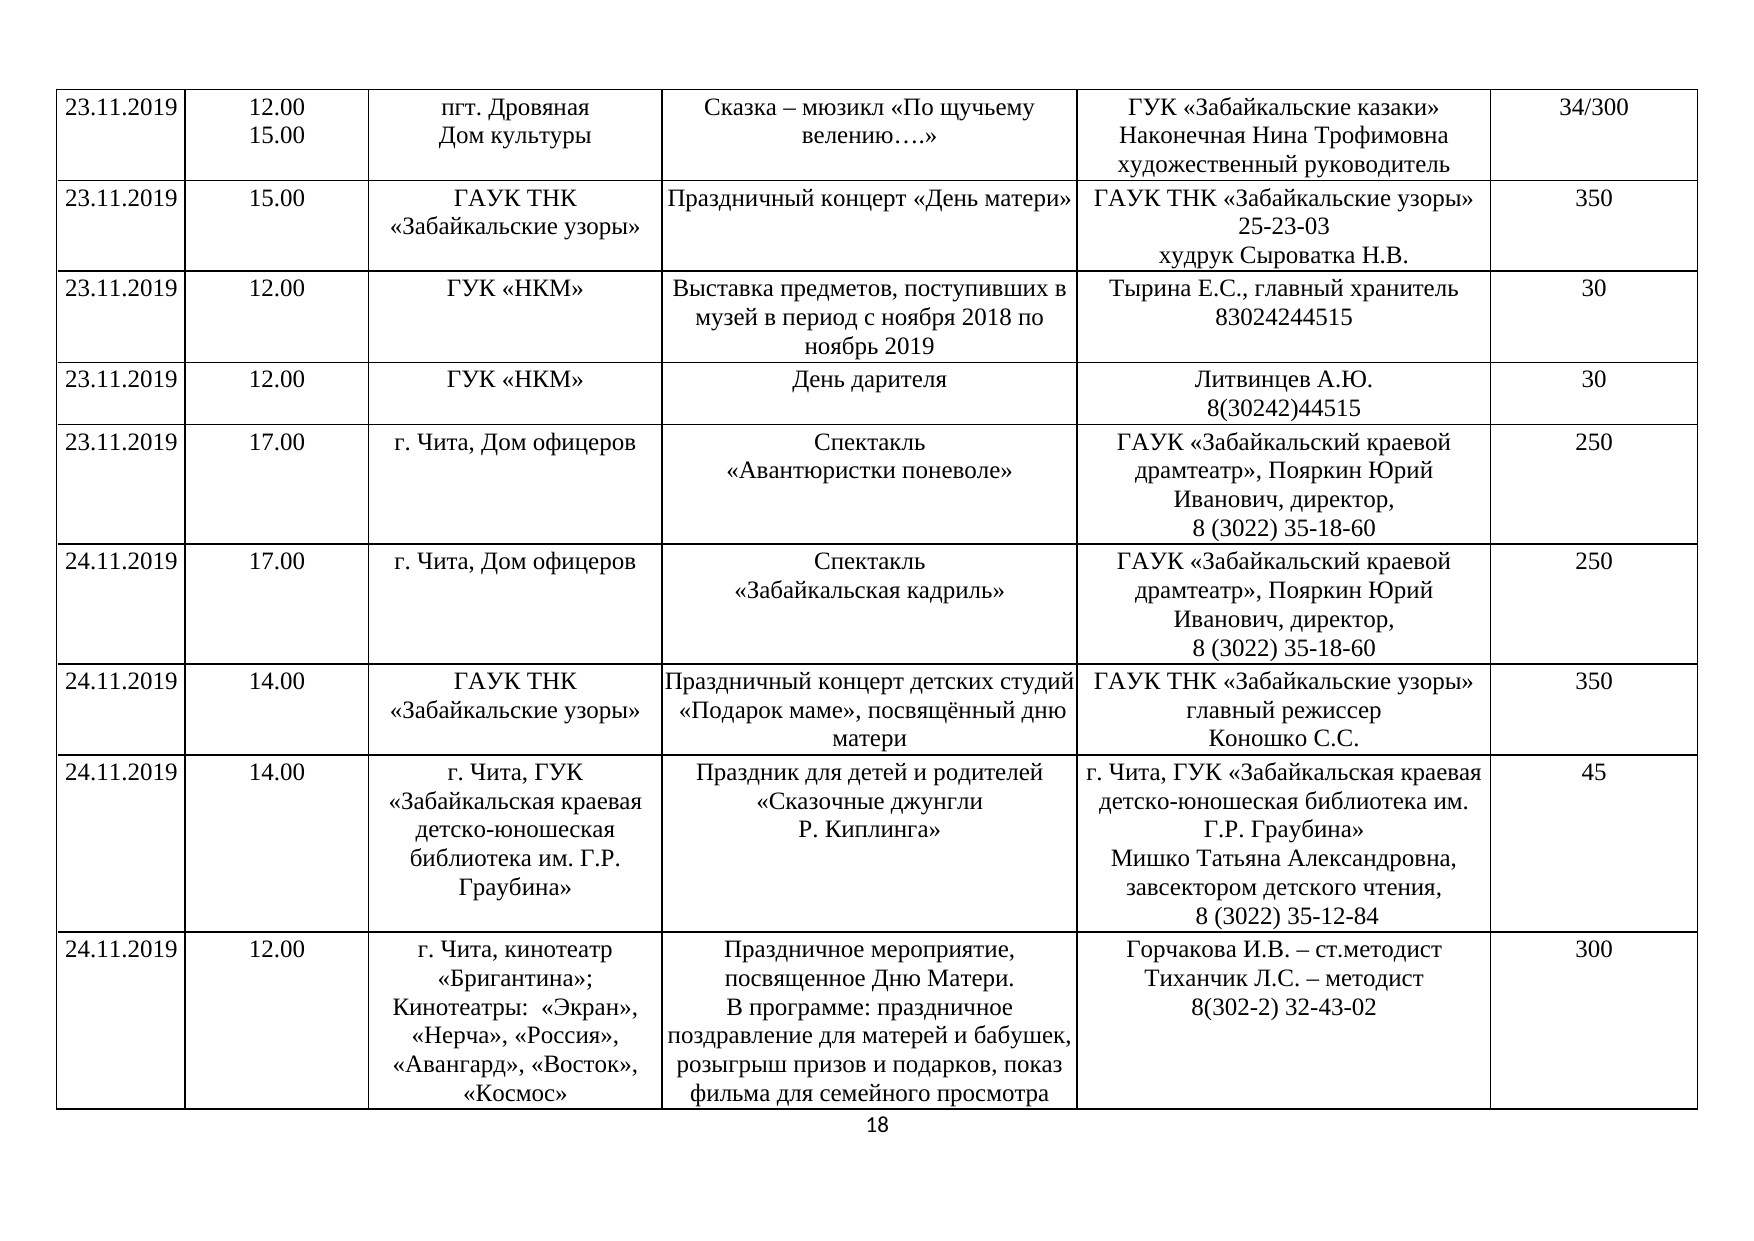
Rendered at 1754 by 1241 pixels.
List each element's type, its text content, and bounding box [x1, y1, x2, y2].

table_cell 12.00 [186, 933, 368, 1108]
table_cell 24.11.2019 [57, 664, 184, 754]
table_cell ГАУК ТНК «Забайкальские узоры» [369, 665, 661, 754]
table_cell 300 [1491, 933, 1697, 1108]
table_cell г. Чита, Дом офицеров [369, 545, 661, 663]
table_cell ГАУК ТНК «Забайкальские узоры» [369, 181, 661, 270]
table_cell 12.00 [186, 363, 368, 423]
table_cell 45 [1491, 756, 1697, 931]
table_cell ГАУК «Забайкальский краевой драмтеатр», Пояркин Юрий Иванович, директор, 8 (3022) 35-18-60 [1078, 425, 1490, 543]
table_cell 12.00 [186, 272, 368, 361]
table_cell г. Чита, ГУК «Забайкальская краевая детско-юношеская библиотека им. Г.Р. Граубина» [369, 756, 661, 931]
table_cell 350 [1491, 665, 1697, 754]
table_cell ГУК «НКМ» [369, 272, 661, 361]
table_cell 23.11.2019 [57, 363, 184, 423]
table_cell Праздничное мероприятие, посвященное Дню Матери. В программе: праздничное поздравление для матерей и бабушек, розыгрыш призов и подарков, показ фильма для семейного просмотра [663, 933, 1076, 1108]
table_cell Сказка – мюзикл «По щучьему велению….» [663, 90, 1076, 179]
table_cell ГАУК «Забайкальский краевой драмтеатр», Пояркин Юрий Иванович, директор, 8 (3022) 35-18-60 [1078, 545, 1490, 663]
table_cell 14.00 [186, 665, 368, 754]
table_cell ГАУК ТНК «Забайкальские узоры» 25-23-03 худрук Сыроватка Н.В. [1078, 181, 1490, 270]
table_cell 250 [1491, 425, 1697, 543]
table_cell 24.11.2019 [57, 544, 184, 663]
table_cell 14.00 [186, 756, 368, 931]
table_cell г. Чита, кинотеатр «Бригантина»; Кинотеатры: «Экран», «Нерча», «Россия», «Авангард», «Восток», «Космос» [369, 933, 661, 1108]
table_cell Спектакль «Авантюристки поневоле» [663, 425, 1076, 543]
table_cell Горчакова И.В. – ст.методист Тиханчик Л.С. – методист 8(302-2) 32-43-02 [1078, 933, 1490, 1108]
table_cell 12.00 15.00 [186, 90, 368, 179]
table_cell ГАУК ТНК «Забайкальские узоры» главный режиссер Коношко С.С. [1078, 665, 1490, 754]
table_cell День дарителя [663, 363, 1076, 423]
table_cell пгт. Дровяная Дом культуры [369, 90, 661, 179]
table_cell 23.11.2019 [57, 425, 184, 543]
table_cell 24.11.2019 [57, 755, 184, 931]
table_cell Литвинцев А.Ю. 8(30242)44515 [1078, 363, 1490, 423]
table_cell Праздник для детей и родителей «Сказочные джунгли Р. Киплинга» [663, 756, 1076, 931]
table_cell 350 [1491, 181, 1697, 270]
table_cell Спектакль «Забайкальская кадриль» [663, 545, 1076, 663]
table_cell Тырина Е.С., главный хранитель 83024244515 [1078, 272, 1490, 361]
table_cell 23.11.2019 [57, 90, 184, 179]
table_cell Выставка предметов, поступивших в музей в период с ноября 2018 по ноябрь 2019 [663, 272, 1076, 361]
table_cell 30 [1491, 363, 1697, 423]
table_cell 15.00 [186, 181, 368, 270]
table_cell Праздничный концерт «День матери» [663, 181, 1076, 270]
table_cell 17.00 [186, 425, 368, 543]
table_cell 24.11.2019 [57, 932, 184, 1108]
table_cell 17.00 [186, 545, 368, 663]
table_cell 23.11.2019 [57, 271, 184, 361]
table_cell ГУК «Забайкальские казаки» Наконечная Нина Трофимовна художественный руководитель [1078, 90, 1490, 179]
table_cell 34/300 [1491, 90, 1697, 179]
table_cell г. Чита, Дом офицеров [369, 425, 661, 543]
table_cell г. Чита, ГУК «Забайкальская краевая детско-юношеская библиотека им. Г.Р. Граубина» Мишко Татьяна Александровна, завсектором детского чтения, 8 (3022) 35-12-84 [1078, 756, 1490, 931]
table_cell 250 [1491, 545, 1697, 663]
table_cell Праздничный концерт детских студий «Подарок маме», посвящённый дню матери [663, 665, 1076, 754]
table_cell 30 [1491, 272, 1697, 361]
table_cell 23.11.2019 [57, 181, 184, 270]
table_cell ГУК «НКМ» [369, 363, 661, 423]
